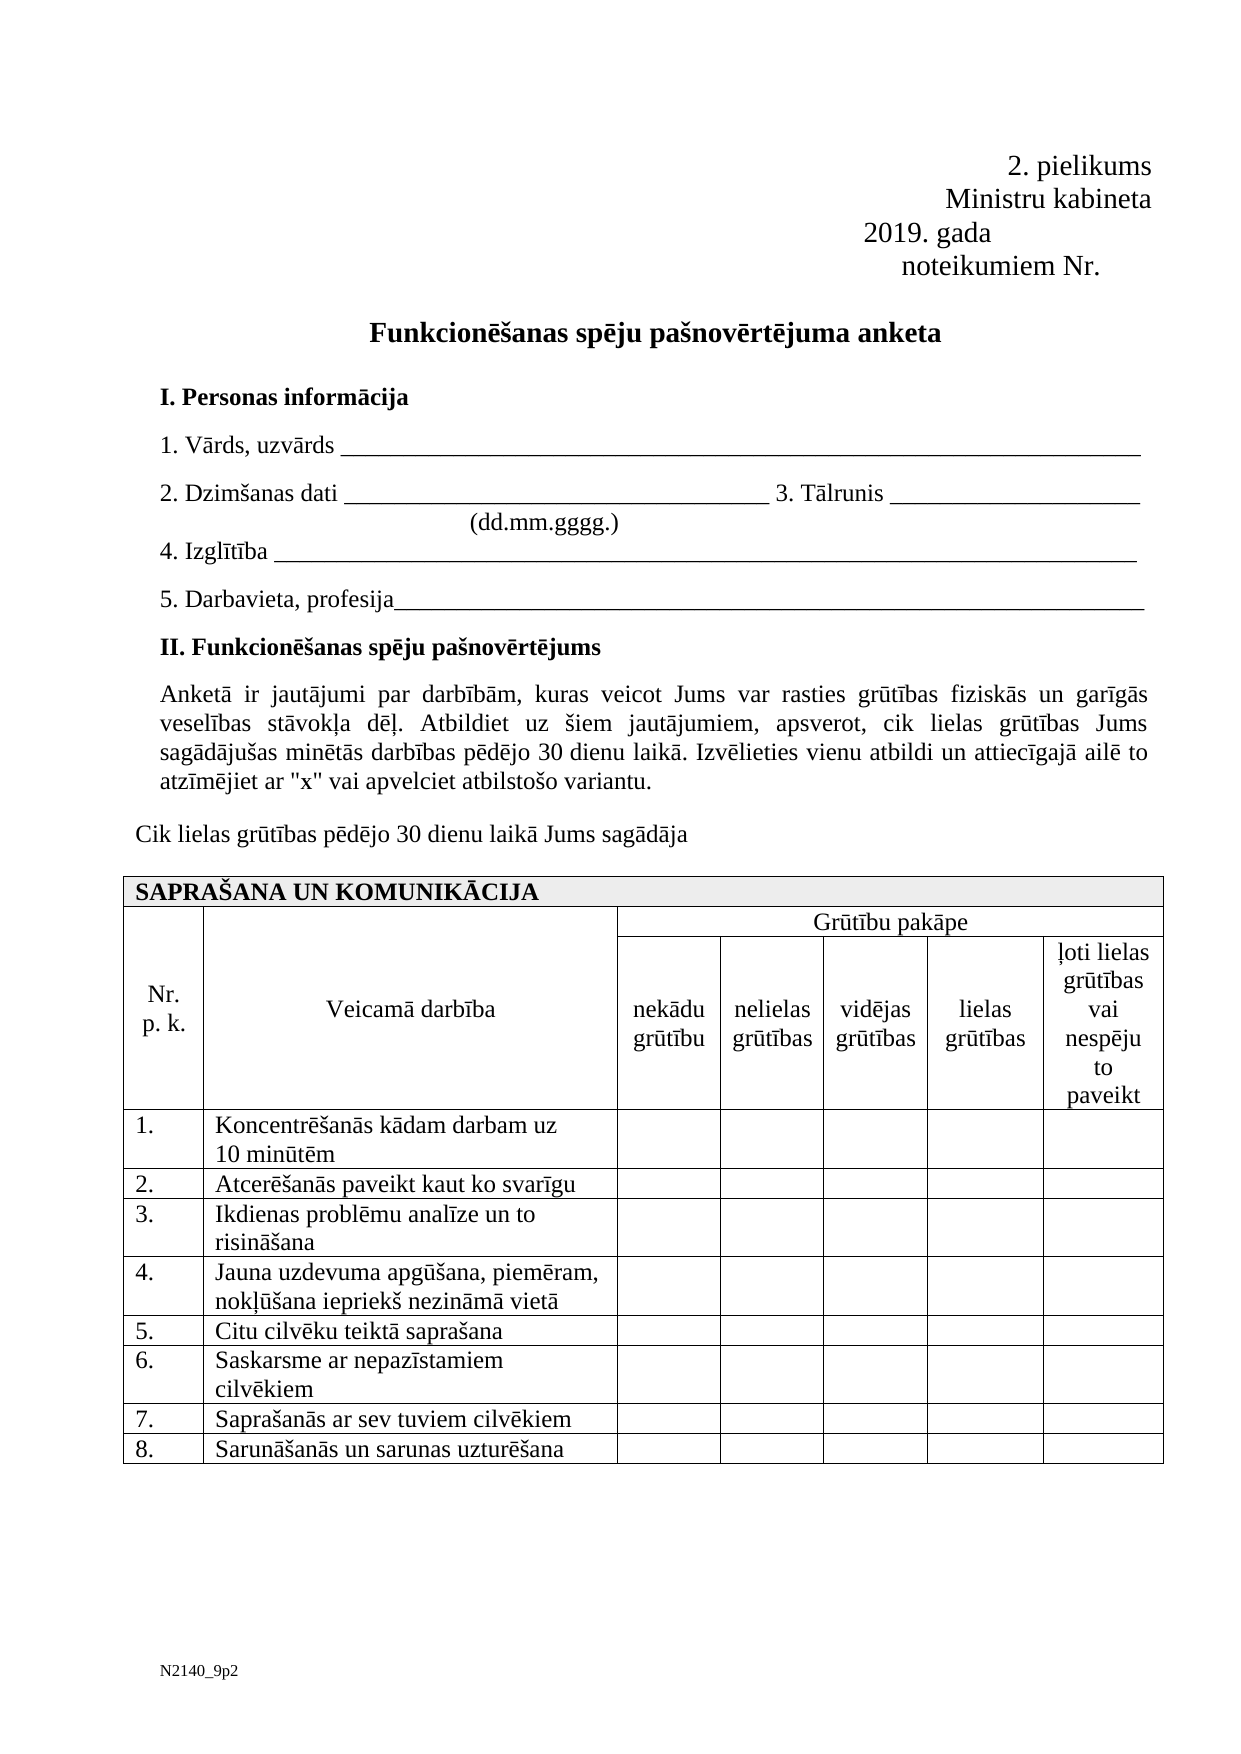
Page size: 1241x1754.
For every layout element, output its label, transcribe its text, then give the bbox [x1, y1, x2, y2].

table_cell [618, 1434, 720, 1463]
table_cell Atcerēšanās paveikt kaut ko svarīgu [204, 1169, 617, 1198]
table_cell Saprašanās ar sev tuviem cilvēkiem [204, 1404, 617, 1433]
text 4. Izglītība _____________________________________________________________________ [159, 536, 1152, 564]
table_cell [1044, 1434, 1163, 1463]
table_cell [618, 1169, 720, 1198]
table_cell Citu cilvēku teiktā saprašana [204, 1316, 617, 1344]
table_cell [928, 1169, 1043, 1198]
table_cell Nr. p. k. [124, 907, 203, 1109]
text Funkcionēšanas spēju pašnovērtējuma anketa [159, 315, 1152, 349]
table_cell Saskarsme ar nepazīstamiem cilvēkiem [204, 1346, 617, 1403]
text 2019. gada [159, 215, 1152, 248]
table_header Cik lielas grūtības pēdējo 30 dienu laikā Jums sagādāja [124, 795, 1163, 876]
table_cell [618, 1404, 720, 1433]
table_cell 4. [124, 1257, 203, 1315]
table_cell [1044, 1316, 1163, 1344]
table_cell [618, 1199, 720, 1256]
table_cell 2. [124, 1169, 203, 1198]
table_cell [928, 1316, 1043, 1344]
table_cell [824, 1316, 927, 1344]
table_cell [1044, 1257, 1163, 1315]
table_cell [721, 1257, 823, 1315]
table_cell Ikdienas problēmu analīze un to risināšana [204, 1199, 617, 1256]
table_cell 6. [124, 1346, 203, 1403]
table_cell [1044, 1346, 1163, 1403]
table_cell [928, 1110, 1043, 1168]
text Ministru kabineta [159, 181, 1152, 215]
text 1. Vārds, uzvārds ________________________________________________________________ [159, 430, 1152, 459]
table_cell Jauna uzdevuma apgūšana, piemēram, nokļūšana iepriekš nezināmā vietā [204, 1257, 617, 1315]
table_cell [1044, 1199, 1163, 1256]
table_cell vidējas grūtības [824, 937, 927, 1109]
table_cell [721, 1404, 823, 1433]
table_cell [721, 1110, 823, 1168]
table_cell 1. [124, 1110, 203, 1168]
table_cell Grūtību pakāpe [618, 907, 1163, 936]
table_cell lielas grūtības [928, 937, 1043, 1109]
table_cell [618, 1346, 720, 1403]
table_cell [824, 1110, 927, 1168]
table_cell 7. [124, 1404, 203, 1433]
text 2. pielikums [159, 148, 1152, 181]
table_cell ļoti lielas grūtības vai nespēju to paveikt [1044, 937, 1163, 1109]
table_cell Sarunāšanās un sarunas uzturēšana [204, 1434, 617, 1463]
table_cell [721, 1346, 823, 1403]
table_cell Veicamā darbība [204, 907, 617, 1109]
table_cell 8. [124, 1434, 203, 1463]
table_cell [721, 1316, 823, 1344]
text (dd.mm.gggg.) [469, 507, 1152, 536]
table_cell [1044, 1404, 1163, 1433]
table_cell [928, 1346, 1043, 1403]
table_cell [824, 1257, 927, 1315]
table_cell [1044, 1110, 1163, 1168]
table_cell [824, 1404, 927, 1433]
table_cell 5. [124, 1316, 203, 1344]
table_cell nelielas grūtības [721, 937, 823, 1109]
text 2. Dzimšanas dati __________________________________ 3. Tālrunis ____________________ [159, 478, 1152, 507]
table_cell SAPRAŠANA UN KOMUNIKĀCIJA [124, 877, 1163, 906]
text II. Funkcionēšanas spēju pašnovērtējums [159, 632, 1104, 660]
text I. Personas informācija [159, 382, 1152, 411]
table_cell [928, 1199, 1043, 1256]
text noteikumiem Nr. [159, 248, 1152, 282]
text Anketā ir jautājumi par darbībām, kuras veicot Jums var rasties grūtības fiziskās un garīgās veselības stāvokļa dēļ. Atbildiet uz šiem jautājumiem, apsverot, cik lielas grūtības Jums sagādājušas minētās darbības pēdējo 30 dienu laikā. Izvēlieties vienu atbildi un attiecīgajā ailē to atzīmējiet ar "X" vai apvelciet atbilstošo variantu. [159, 679, 1149, 794]
table_cell [721, 1169, 823, 1198]
table_cell nekādu grūtību [618, 937, 720, 1109]
table_cell [824, 1346, 927, 1403]
table_cell [618, 1110, 720, 1168]
table_cell [824, 1169, 927, 1198]
table_cell [824, 1434, 927, 1463]
table_cell [721, 1199, 823, 1256]
table_cell [928, 1404, 1043, 1433]
table_cell Koncentrēšanās kādam darbam uz 10 minūtēm [204, 1110, 617, 1168]
table_cell [824, 1199, 927, 1256]
table_cell [721, 1434, 823, 1463]
table_cell [1044, 1169, 1163, 1198]
table_cell [618, 1316, 720, 1344]
table_cell 3. [124, 1199, 203, 1256]
table_cell [928, 1257, 1043, 1315]
table_cell [928, 1434, 1043, 1463]
text 5. Darbavieta, profesija____________________________________________________________ [159, 584, 1152, 612]
table_cell [618, 1257, 720, 1315]
